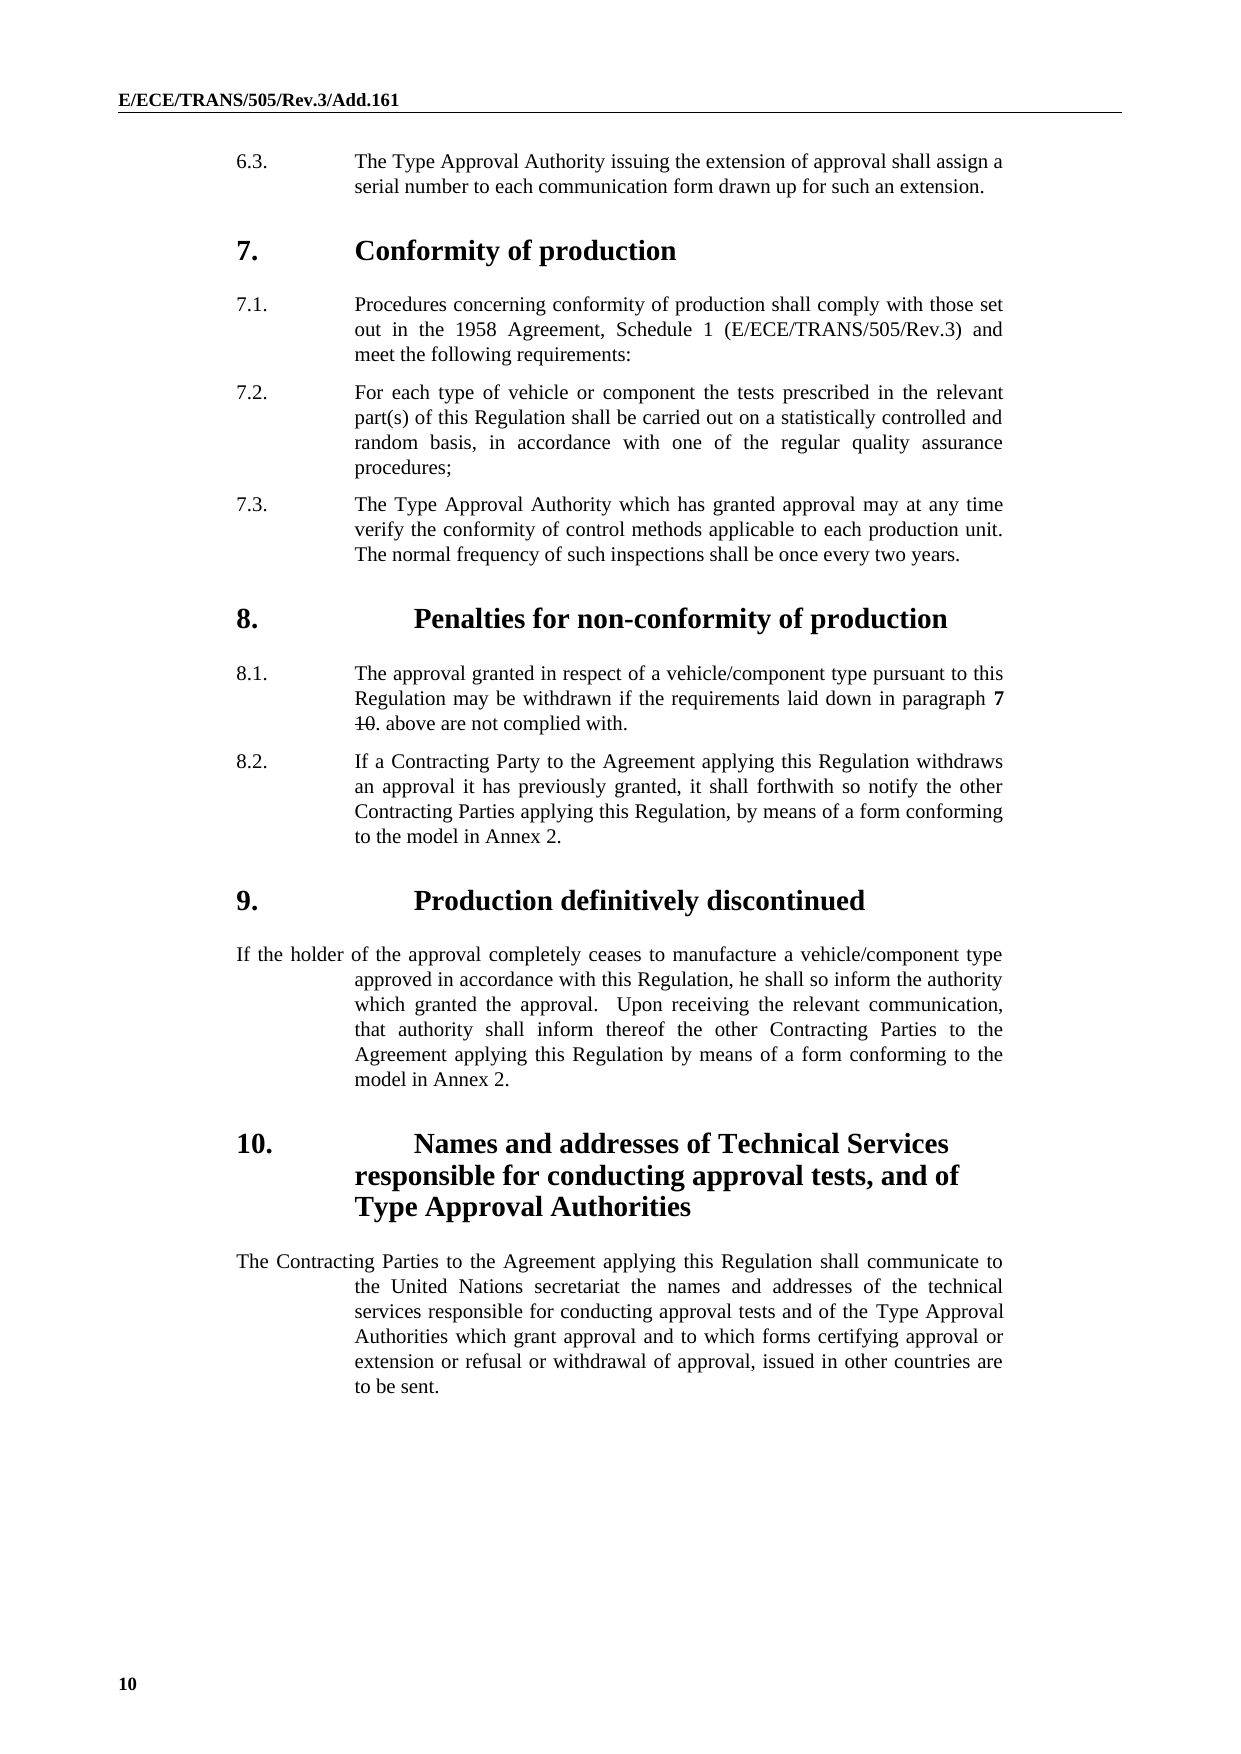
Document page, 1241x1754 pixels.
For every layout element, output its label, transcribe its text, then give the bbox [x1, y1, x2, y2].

text 8.1. The approval granted in respect of a vehicle/component type pursuant to this Regulation may be withdrawn if the requirements laid down in paragraph 7 10. above are not complied with. [236, 660, 1004, 735]
text 8. Penalties for non-conformity of production [236, 604, 1004, 635]
text 7.3. The Type Approval Authority which has granted approval may at any time verify the conformity of control methods applicable to each production unit. The normal frequency of such inspections shall be once every two years. [236, 491, 1004, 566]
text 9. Production definitively discontinued [236, 885, 1004, 916]
text 7. Conformity of production [236, 235, 1004, 266]
text The Contracting Parties to the Agreement applying this Regulation shall communicate to the United Nations secretariat the names and addresses of the technical services responsible for conducting approval tests and of the Type Approval Authorities which grant approval and to which forms certifying approval or extension or refusal or withdrawal of approval, issued in other countries are to be sent. [236, 1248, 1004, 1398]
text 7.2. For each type of vehicle or component the tests prescribed in the relevant part(s) of this Regulation shall be carried out on a statistically controlled and random basis, in accordance with one of the regular quality assurance procedures; [236, 379, 1004, 479]
text 8.2. If a Contracting Party to the Agreement applying this Regulation withdraws an approval it has previously granted, it shall forthwith so notify the other Contracting Parties applying this Regulation, by means of a form conforming to the model in Annex 2. [236, 748, 1004, 848]
text If the holder of the approval completely ceases to manufacture a vehicle/component type approved in accordance with this Regulation, he shall so inform the authority which granted the approval. Upon receiving the relevant communication, that authority shall inform thereof the other Contracting Parties to the Agreement applying this Regulation by means of a form conforming to the model in Annex 2. [236, 941, 1004, 1091]
text 6.3. The Type Approval Authority issuing the extension of approval shall assign a serial number to each communication form drawn up for such an extension. [236, 148, 1004, 198]
text 7.1. Procedures concerning conformity of production shall comply with those set out in the 1958 Agreement, Schedule 1 (E/ECE/TRANS/505/Rev.3) and meet the following requirements: [236, 291, 1004, 366]
text 10. Names and addresses of Technical Services responsible for conducting approval tests, and of Type Approval Authorities [236, 1129, 1004, 1223]
